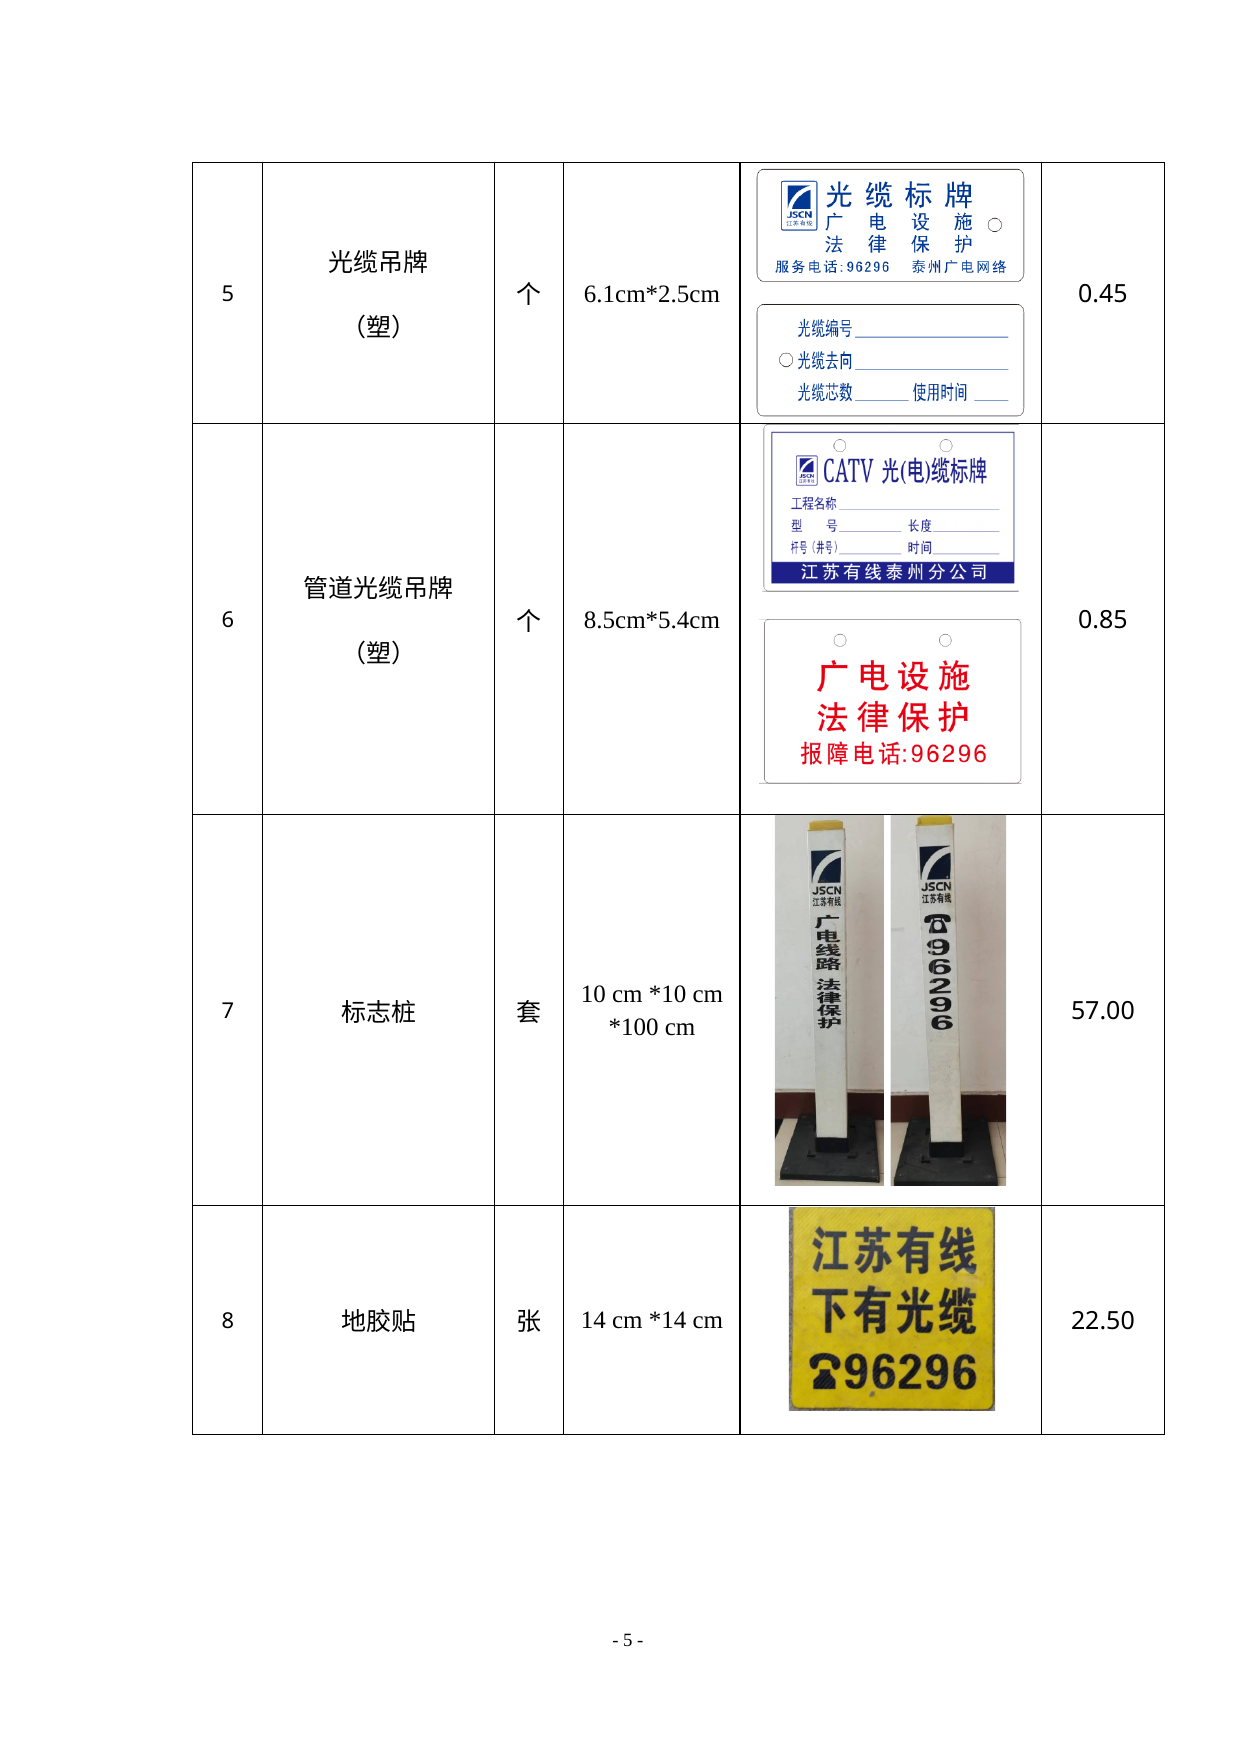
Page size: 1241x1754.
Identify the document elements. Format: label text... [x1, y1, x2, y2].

table_cell 5 [193, 163, 262, 423]
table_cell [741, 815, 1041, 1205]
table_cell [741, 163, 1041, 423]
picture [762, 424, 1019, 592]
table_cell [741, 424, 1041, 814]
picture [788, 1207, 996, 1411]
table_cell 管道光缆吊牌 （塑） [263, 424, 494, 814]
picture [890, 815, 1007, 1186]
picture [759, 619, 1022, 784]
table_cell 10 cm *10 cm *100 cm [564, 815, 739, 1205]
table_cell 个 [495, 163, 563, 423]
table_cell 0.45 [1042, 163, 1164, 423]
table_cell 57.00 [1042, 815, 1164, 1205]
table_cell 14 cm *14 cm [564, 1206, 739, 1434]
table_cell 地胶贴 [263, 1206, 494, 1434]
picture [774, 815, 884, 1186]
table_cell 光缆吊牌 （塑） [263, 163, 494, 423]
table_cell 张 [495, 1206, 563, 1434]
table_cell 8.5cm*5.4cm [564, 424, 739, 814]
table_cell 个 [495, 424, 563, 814]
table_cell 6.1cm*2.5cm [564, 163, 739, 423]
table_cell 套 [495, 815, 563, 1205]
table_cell 6 [193, 424, 262, 814]
table_cell 8 [193, 1206, 262, 1434]
table_cell [741, 1206, 1041, 1434]
table_cell 22.50 [1042, 1206, 1164, 1434]
picture [751, 163, 1030, 420]
table_cell 0.85 [1042, 424, 1164, 814]
table_cell 标志桩 [263, 815, 494, 1205]
table_cell 7 [193, 815, 262, 1205]
